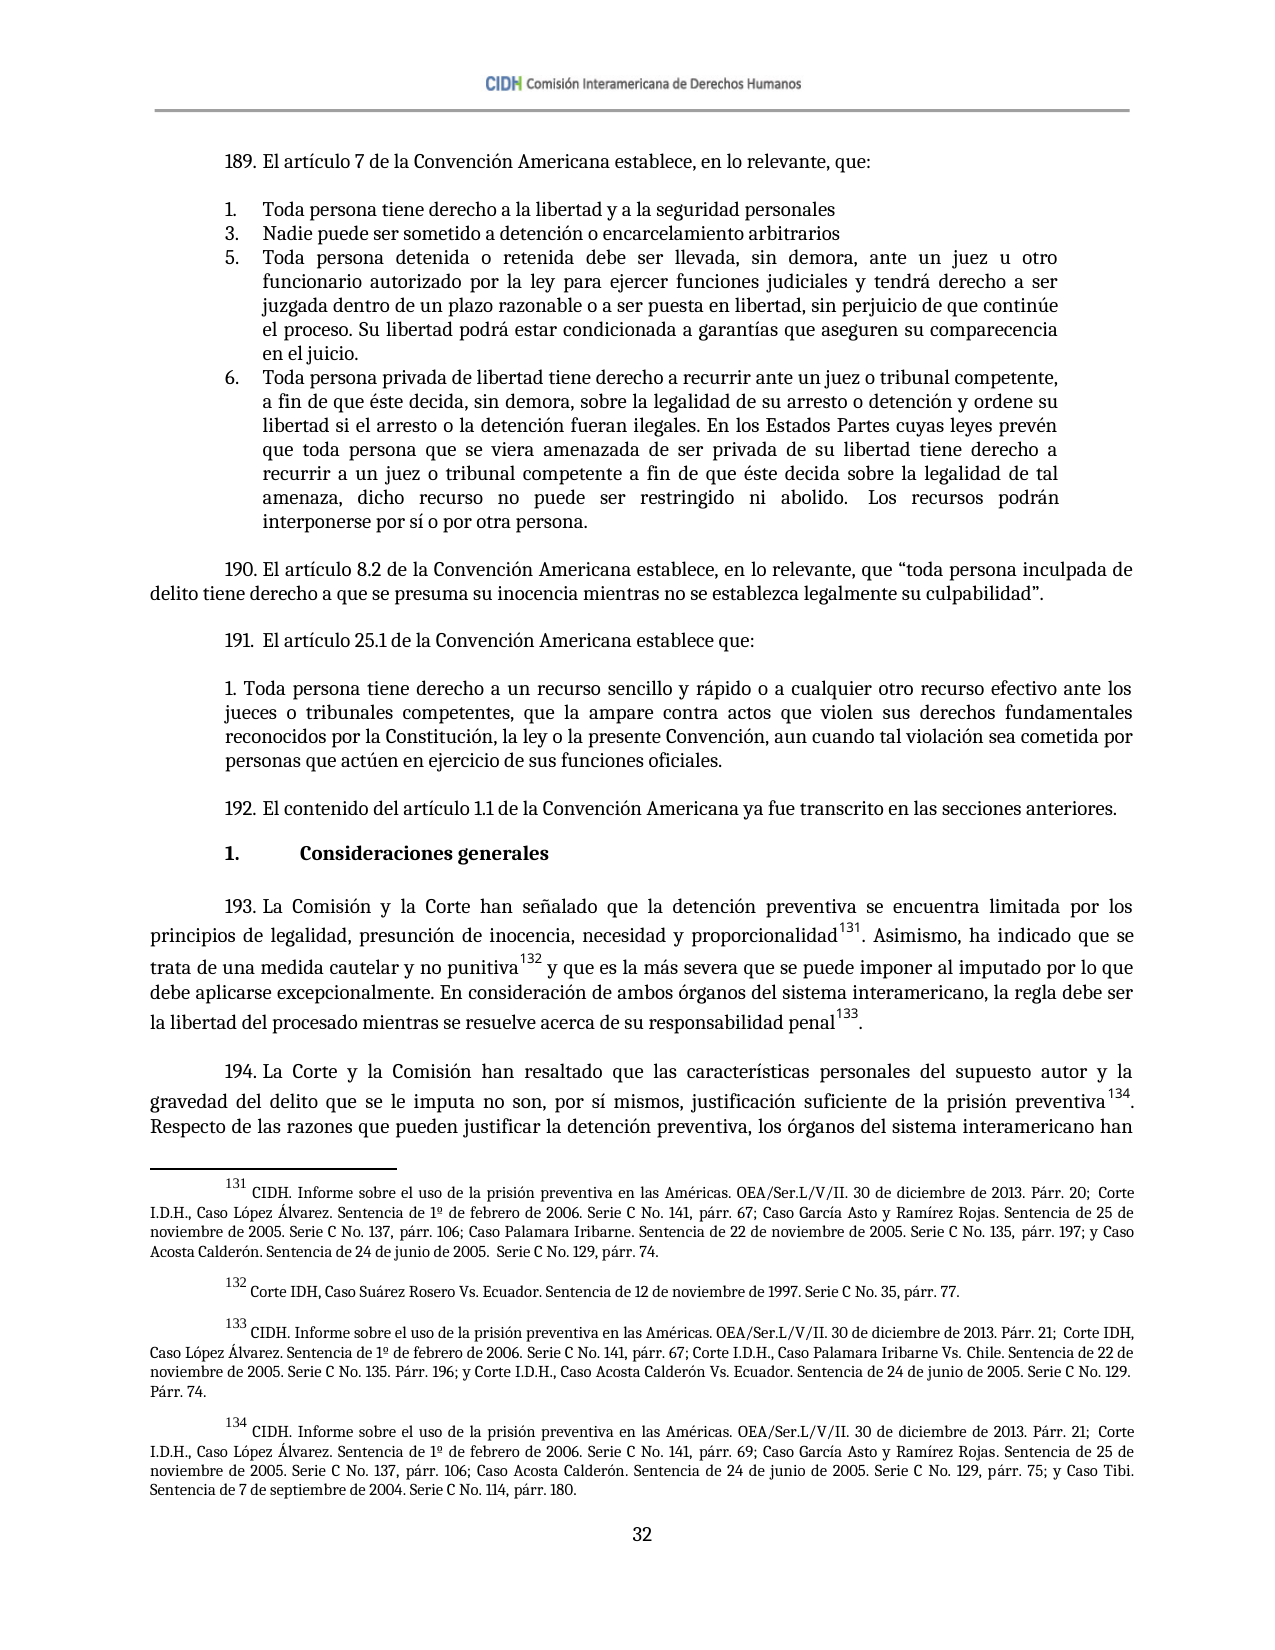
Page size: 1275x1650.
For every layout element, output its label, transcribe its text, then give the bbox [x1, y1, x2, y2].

subtitle Consideraciones generales [225, 842, 1134, 866]
list Toda persona detenida o retenida debe ser llevada, sin demora, ante un juez u otro funcionario autorizado por la ley para ejercer funciones judiciales y tendrá derecho a ser juzgada dentro de un plazo razonable o a ser puesta en libertad, sin perjuicio de que continúe el proceso. Su libertad podrá estar condicionada a garantías que aseguren su comparecencia en el juicio. [225, 246, 1059, 366]
list La Comisión y la Corte han señalado que la detención preventiva se encuentra limitada por los principios de legalidad, presunción de inocencia, necesidad y proporcionalidad. Asimismo, ha indicado que se trata de una medida cautelar y no punitiva y que es la más severa que se puede imponer al imputado por lo que debe aplicarse excepcionalmente. En consideración de ambos órganos del sistema interamericano, la regla debe ser la libertad del procesado mientras se resuelve acerca de su responsabilidad penal. [150, 894, 1134, 1036]
list El artículo 25.1 de la Convención Americana establece que: [150, 629, 1134, 653]
text 1. Toda persona tiene derecho a un recurso sencillo y rápido o a cualquier otro recurso efectivo ante los jueces o tribunales competentes, que la ampare contra actos que violen sus derechos fundamentales reconocidos por la Constitución, la ley o la presente Convención, aun cuando tal violación sea cometida por personas que actúen en ejercicio de sus funciones oficiales. [225, 677, 1134, 773]
list El artículo 8.2 de la Convención Americana establece, en lo relevante, que “toda persona inculpada de delito tiene derecho a que se presuma su inocencia mientras no se establezca legalmente su culpabilidad”. [150, 557, 1134, 605]
list Nadie puede ser sometido a detención o encarcelamiento arbitrarios [225, 222, 1059, 246]
picture [480, 75, 804, 93]
list Toda persona tiene derecho a la libertad y a la seguridad personales [225, 198, 1059, 222]
list El artículo 7 de la Convención Americana establece, en lo relevante, que: [150, 150, 1134, 174]
list El contenido del artículo 1.1 de la Convención Americana ya fue transcrito en las secciones anteriores. [150, 797, 1134, 821]
list Toda persona privada de libertad tiene derecho a recurrir ante un juez o tribunal competente, a fin de que éste decida, sin demora, sobre la legalidad de su arresto o detención y ordene su libertad si el arresto o la detención fueran ilegales. En los Estados Partes cuyas leyes prevén que toda persona que se viera amenazada de ser privada de su libertad tiene derecho a recurrir a un juez o tribunal competente a fin de que éste decida sobre la legalidad de tal amenaza, dicho recurso no puede ser restringido ni abolido. Los recursos podrán interponerse por sí o por otra persona. [225, 366, 1059, 533]
list La Corte y la Comisión han resaltado que las características personales del supuesto autor y la gravedad del delito que se le imputa no son, por sí mismos, justificación suficiente de la prisión preventiva. Respecto de las razones que pueden justificar la detención preventiva, los órganos del sistema interamericano han interpretado el artículo 7.3 de la Convención Americana en el sentido de que los indicios de responsabilidad son condición necesaria pero no suficiente para imponer tal medida. En palabras de la Corte: [150, 1060, 1134, 1139]
